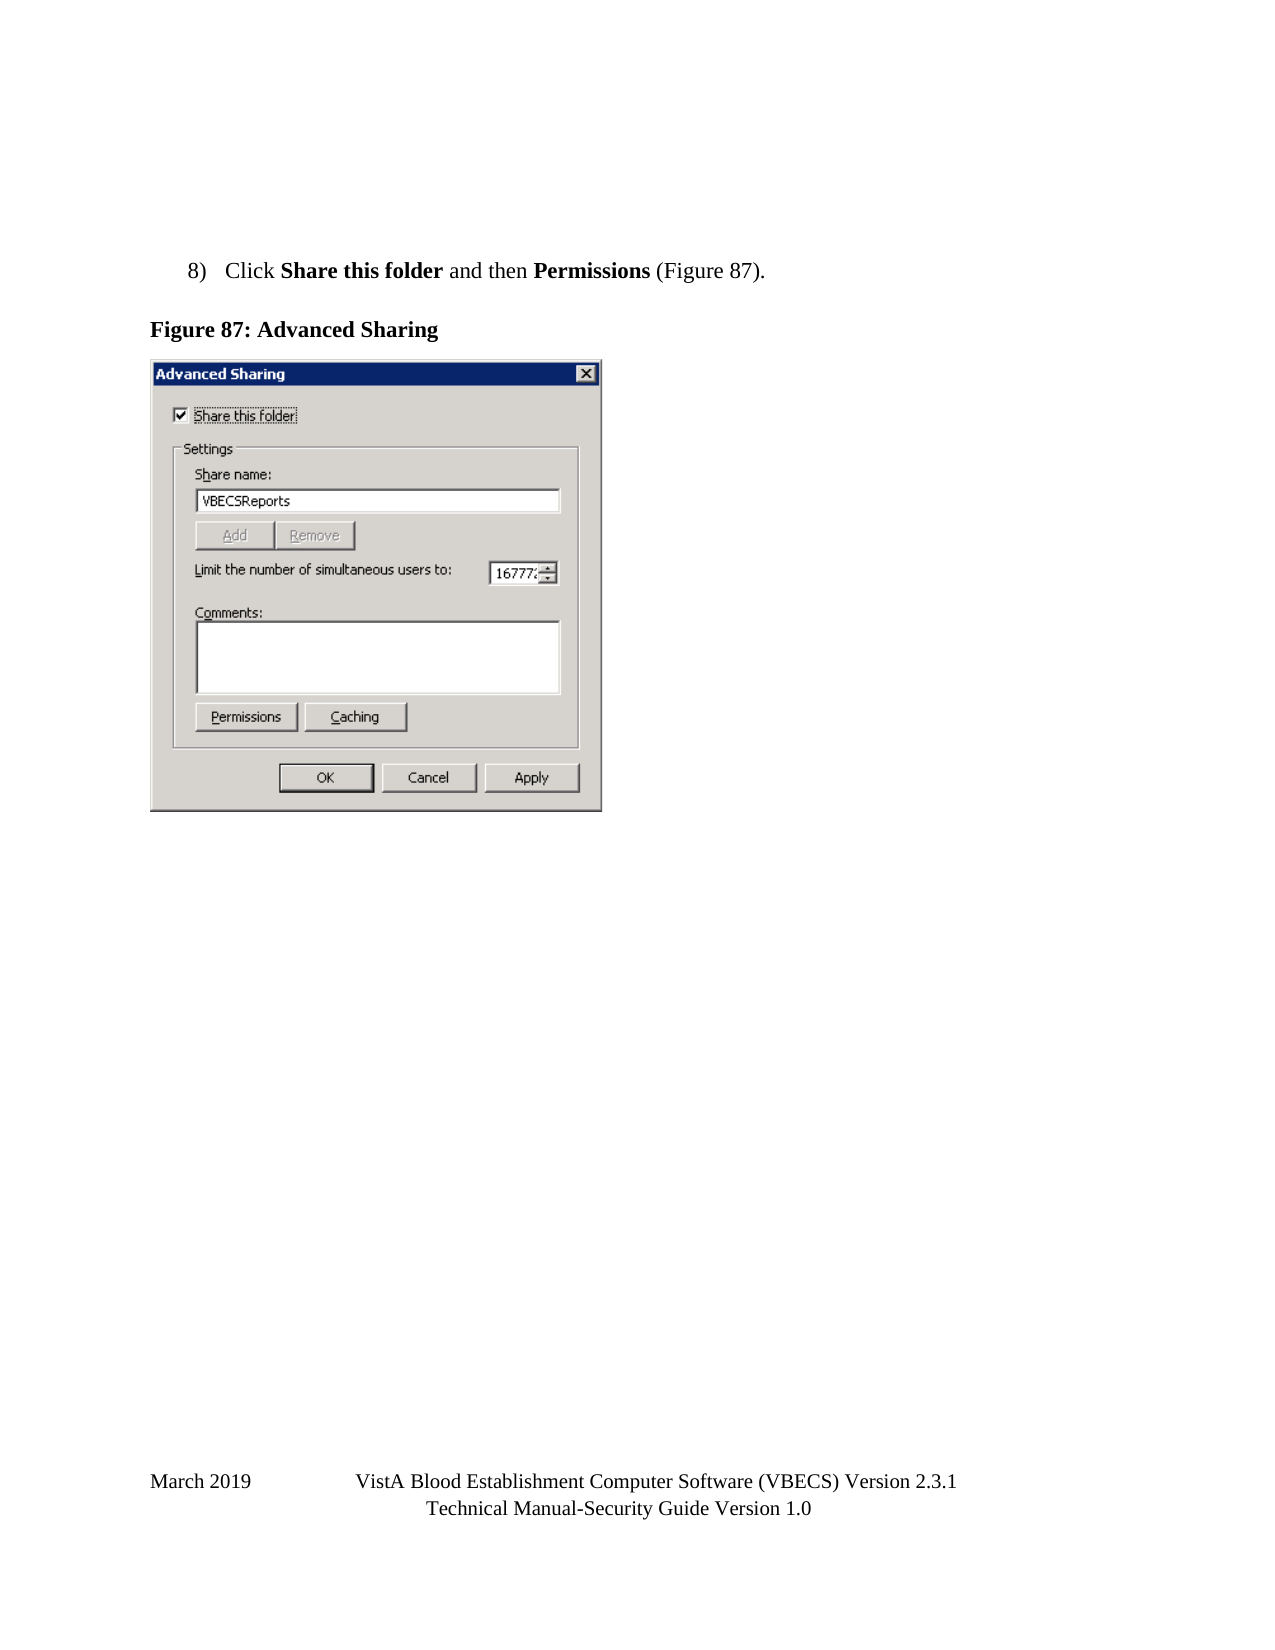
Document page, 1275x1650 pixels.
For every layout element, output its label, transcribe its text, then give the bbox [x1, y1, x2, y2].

picture [150, 359, 603, 812]
